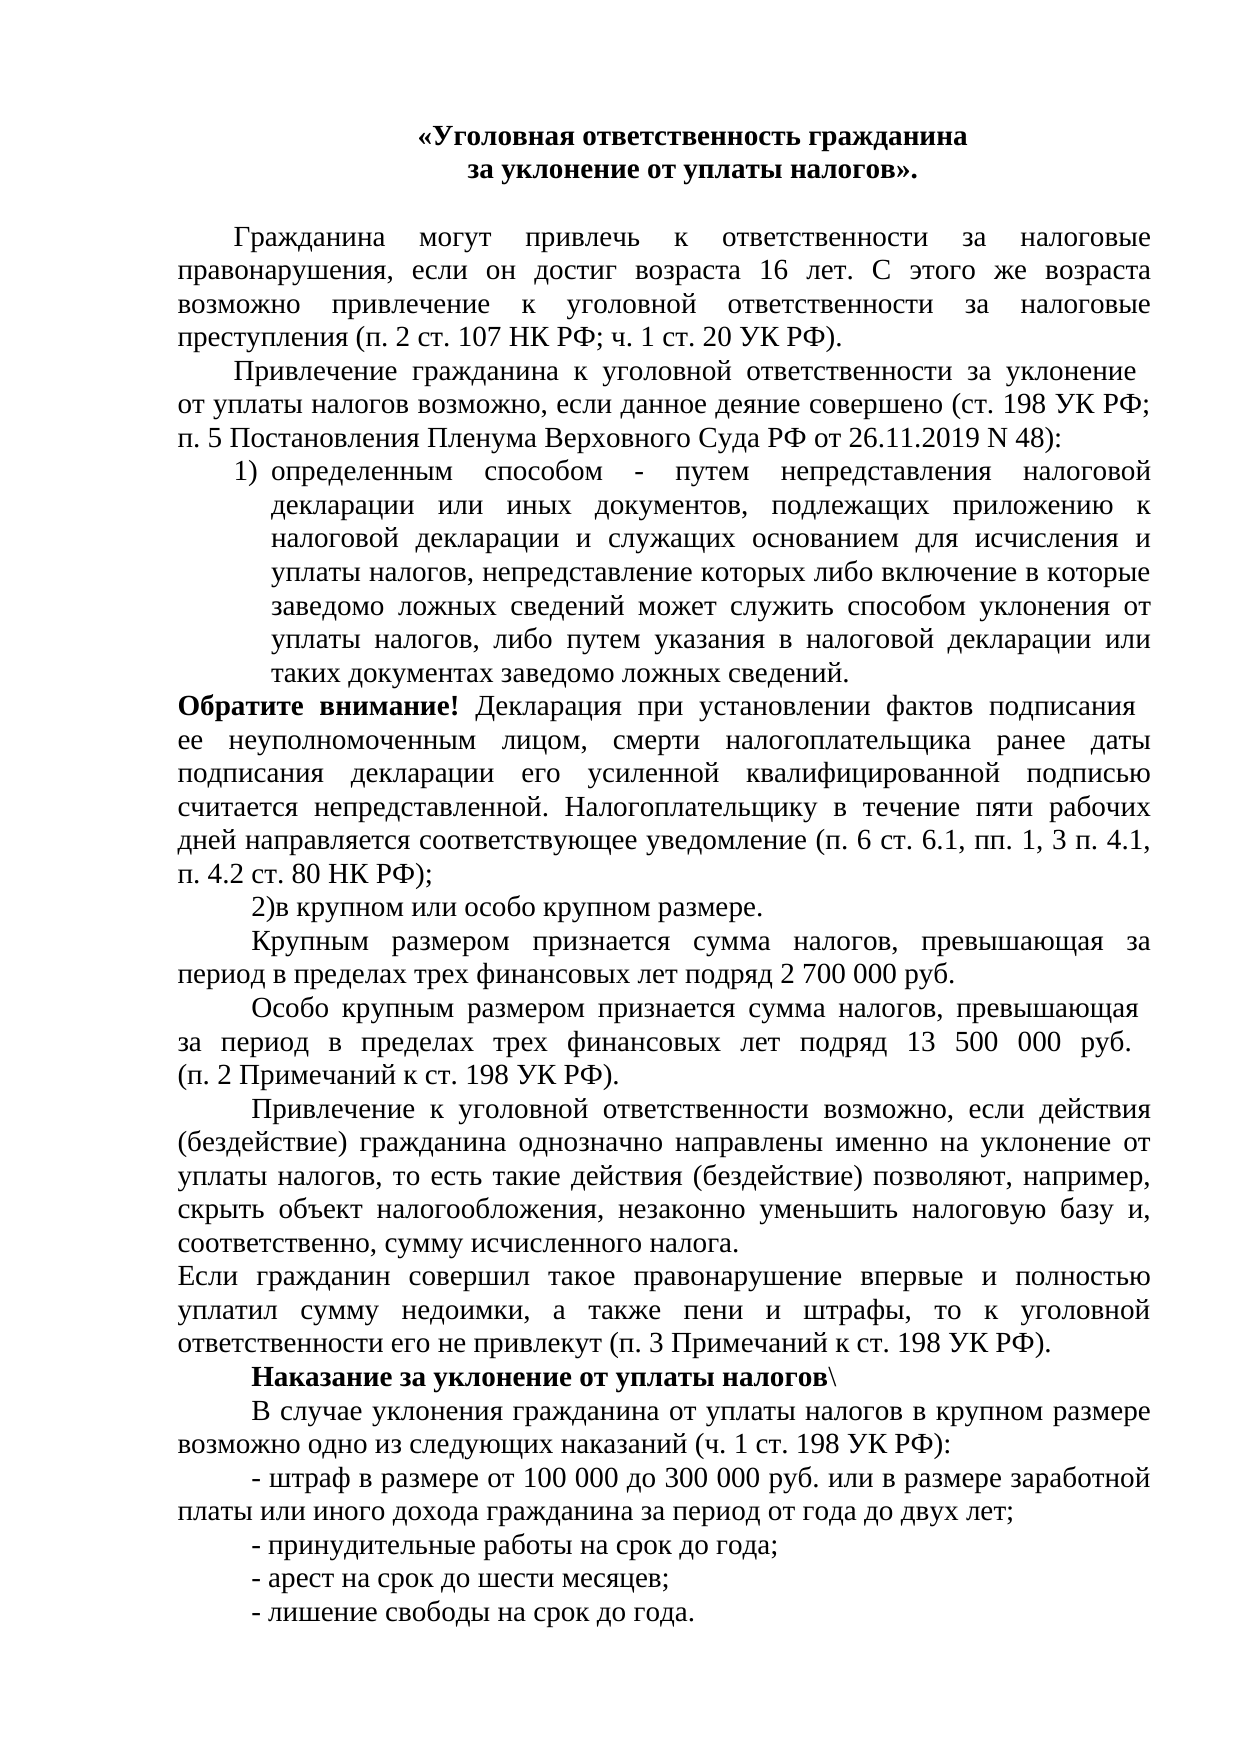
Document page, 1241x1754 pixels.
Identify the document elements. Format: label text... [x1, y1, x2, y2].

text - принудительные работы на срок до года; [177, 1527, 1152, 1560]
text В случае уклонения гражданина от уплаты налогов в крупном размере возможно одно из следующих наказаний (ч. 1 ст. 198 УК РФ): [177, 1393, 1152, 1460]
text - лишение свободы на срок до года. [177, 1594, 1152, 1627]
text Наказание за уклонение от уплаты налогов\ [177, 1359, 1152, 1393]
text Особо крупным размером признается сумма налогов, превышающая за период в пределах трех финансовых лет подряд 13 500 000 руб. (п. 2 Примечаний к ст. 198 УК РФ). [177, 990, 1152, 1091]
list определенным способом - путем непредставления налоговой декларации или иных документов, подлежащих приложению к налоговой декларации и служащих основанием для исчисления и уплаты налогов, непредставление которых либо включение в которые заведомо ложных сведений может служить способом уклонения от уплаты налогов, либо путем указания в налоговой декларации или таких документах заведомо ложных сведений. [233, 453, 1152, 688]
text Привлечение гражданина к уголовной ответственности за уклонение от уплаты налогов возможно, если данное деяние совершено (ст. 198 УК РФ; п. 5 Постановления Пленума Верховного Суда РФ от 26.11.2019 N 48): [177, 353, 1152, 453]
text Обратите внимание! Декларация при установлении фактов подписания ее неуполномоченным лицом, смерти налогоплательщика ранее даты подписания декларации его усиленной квалифицированной подписью считается непредставленной. Налогоплательщику в течение пяти рабочих дней направляется соответствующее уведомление (п. 6 ст. 6.1, пп. 1, 3 п. 4.1, п. 4.2 ст. 80 НК РФ); [177, 688, 1152, 889]
text - штраф в размере от 100 000 до 300 000 руб. или в размере заработной платы или иного дохода гражданина за период от года до двух лет; [177, 1460, 1152, 1527]
text Крупным размером признается сумма налогов, превышающая за период в пределах трех финансовых лет подряд 2 700 000 руб. [177, 923, 1152, 990]
text «Уголовная ответственность гражданина [177, 118, 1152, 152]
text - арест на срок до шести месяцев; [177, 1560, 1152, 1594]
text Привлечение к уголовной ответственности возможно, если действия (бездействие) гражданина однозначно направлены именно на уклонение от уплаты налогов, то есть такие действия (бездействие) позволяют, например, скрыть объект налогообложения, незаконно уменьшить налоговую базу и, соответственно, сумму исчисленного налога. [177, 1091, 1152, 1258]
text 2)в крупном или особо крупном размере. [177, 889, 1152, 923]
text Гражданина могут привлечь к ответственности за налоговые правонарушения, если он достиг возраста 16 лет. С этого же возраста возможно привлечение к уголовной ответственности за налоговые преступления (п. 2 ст. 107 НК РФ; ч. 1 ст. 20 УК РФ). [177, 219, 1152, 353]
text Если гражданин совершил такое правонарушение впервые и полностью уплатил сумму недоимки, а также пени и штрафы, то к уголовной ответственности его не привлекут (п. 3 Примечаний к ст. 198 УК РФ). [177, 1258, 1152, 1359]
text за уклонение от уплаты налогов». [177, 152, 1152, 185]
